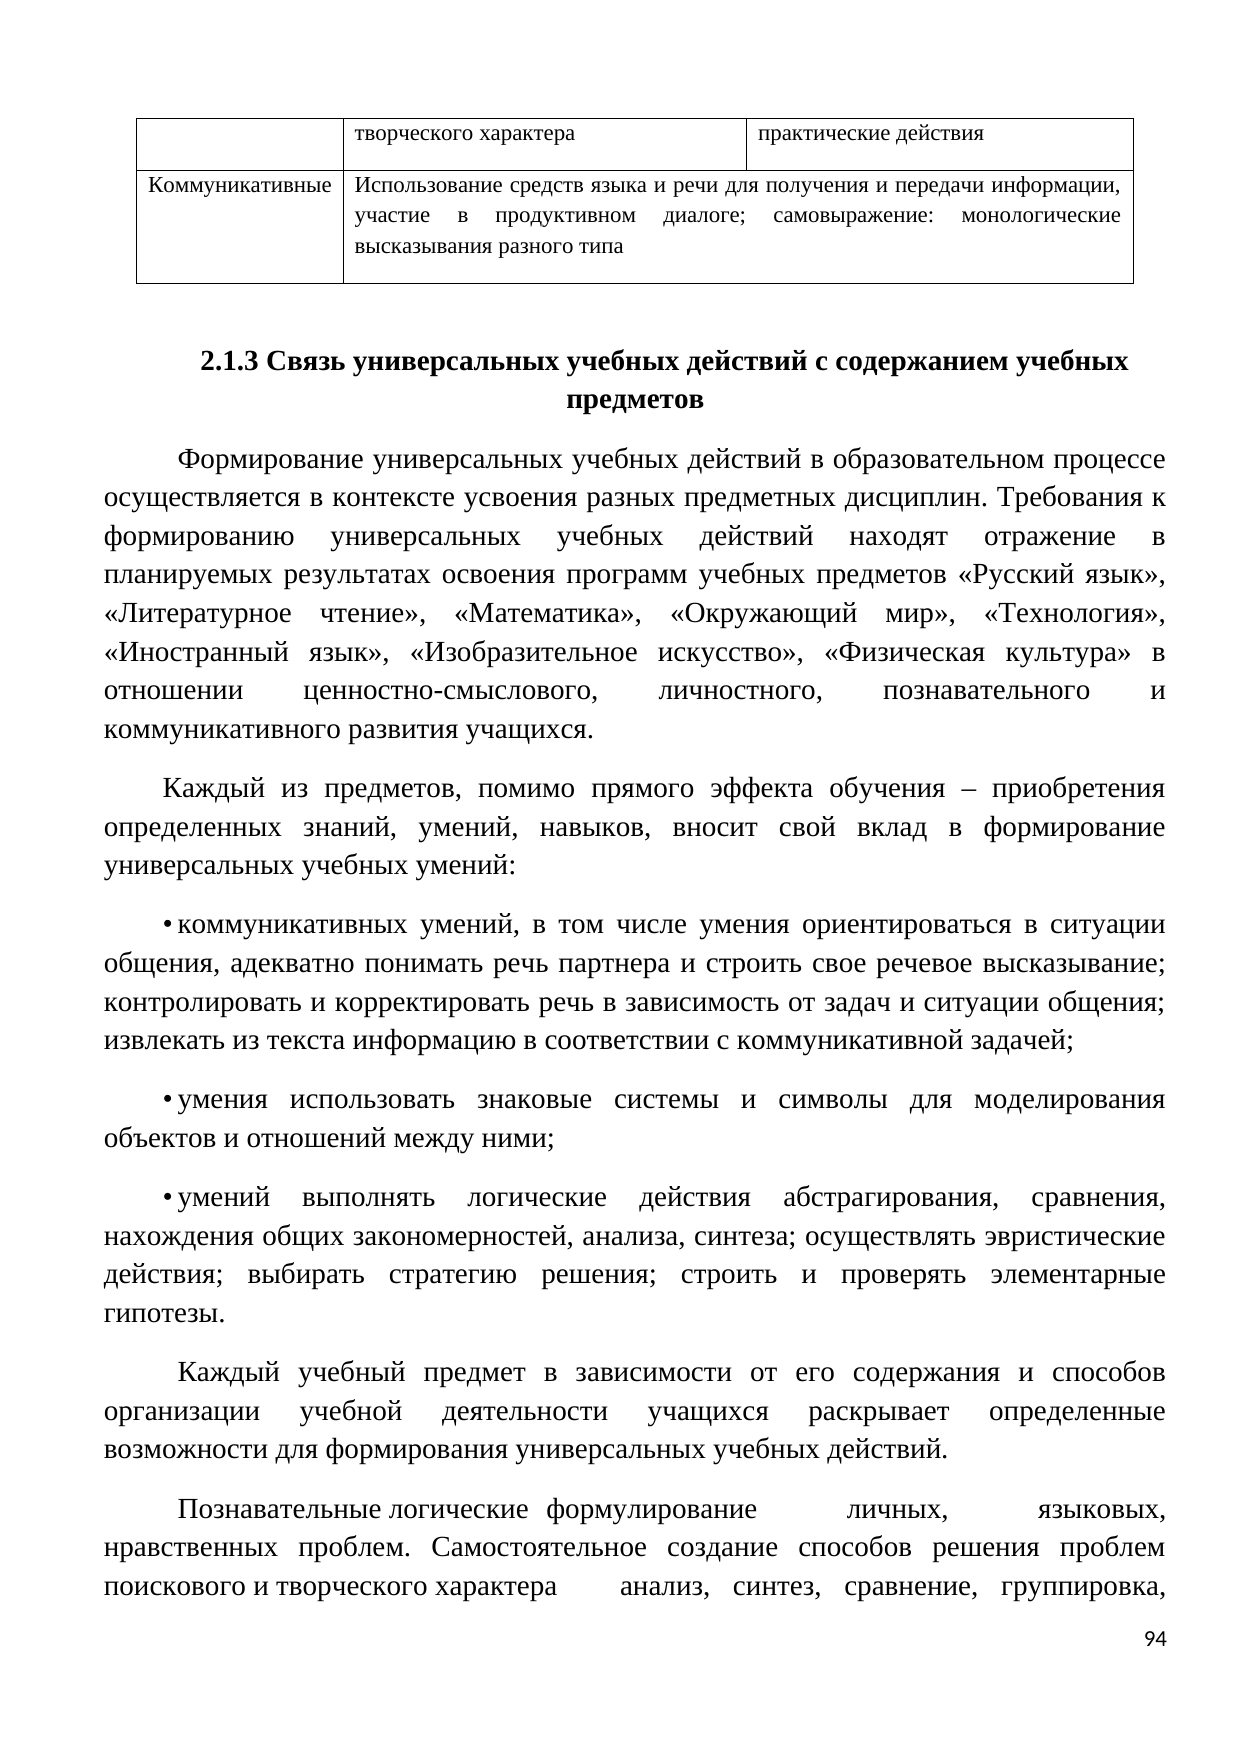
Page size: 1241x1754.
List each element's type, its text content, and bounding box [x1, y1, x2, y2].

text • умений выполнять логические действия абстрагирования, сравнения, нахождения общих закономерностей, анализа, синтеза; осуществлять эвристические действия; выбирать стратегию решения; строить и проверять элементарные гипотезы. [103, 1179, 1167, 1329]
text Формирование универсальных учебных действий в образовательном процессе осуществляется в контексте усвоения разных предметных дисциплин. Требования к формированию универсальных учебных действий находят отражение в планируемых результатах освоения программ учебных предметов «Русский язык», «Литературное чтение», «Математика», «Окружающий мир», «Технология», «Иностранный язык», «Изобразительное искусство», «Физическая культура» в отношении ценностно-смыслового, личностного, познавательного и коммуникативного развития учащихся. [103, 441, 1167, 744]
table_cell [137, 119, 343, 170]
text Каждый учебный предмет в зависимости от его содержания и способов организации учебной деятельности учащихся раскрывает определенные возможности для формирования универсальных учебных действий. [103, 1354, 1167, 1465]
text • умения использовать знаковые системы и символы для моделирования объектов и отношений между ними; [103, 1082, 1167, 1154]
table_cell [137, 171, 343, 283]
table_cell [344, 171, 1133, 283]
text 2.1.3 Связь универсальных учебных действий с содержанием учебных предметов [103, 343, 1167, 415]
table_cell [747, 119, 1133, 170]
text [103, 1491, 1167, 1602]
text • коммуникативных умений, в том числе умения ориентироваться в ситуации общения, адекватно понимать речь партнера и строить свое речевое высказывание; контролировать и корректировать речь в зависимость от задач и ситуации общения; извлекать из текста информацию в соответствии с коммуникативной задачей; [103, 907, 1167, 1056]
text Каждый из предметов, помимо прямого эффекта обучения – приобретения определенных знаний, умений, навыков, вносит свой вклад в формирование универсальных учебных умений: [103, 770, 1167, 881]
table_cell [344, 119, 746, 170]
